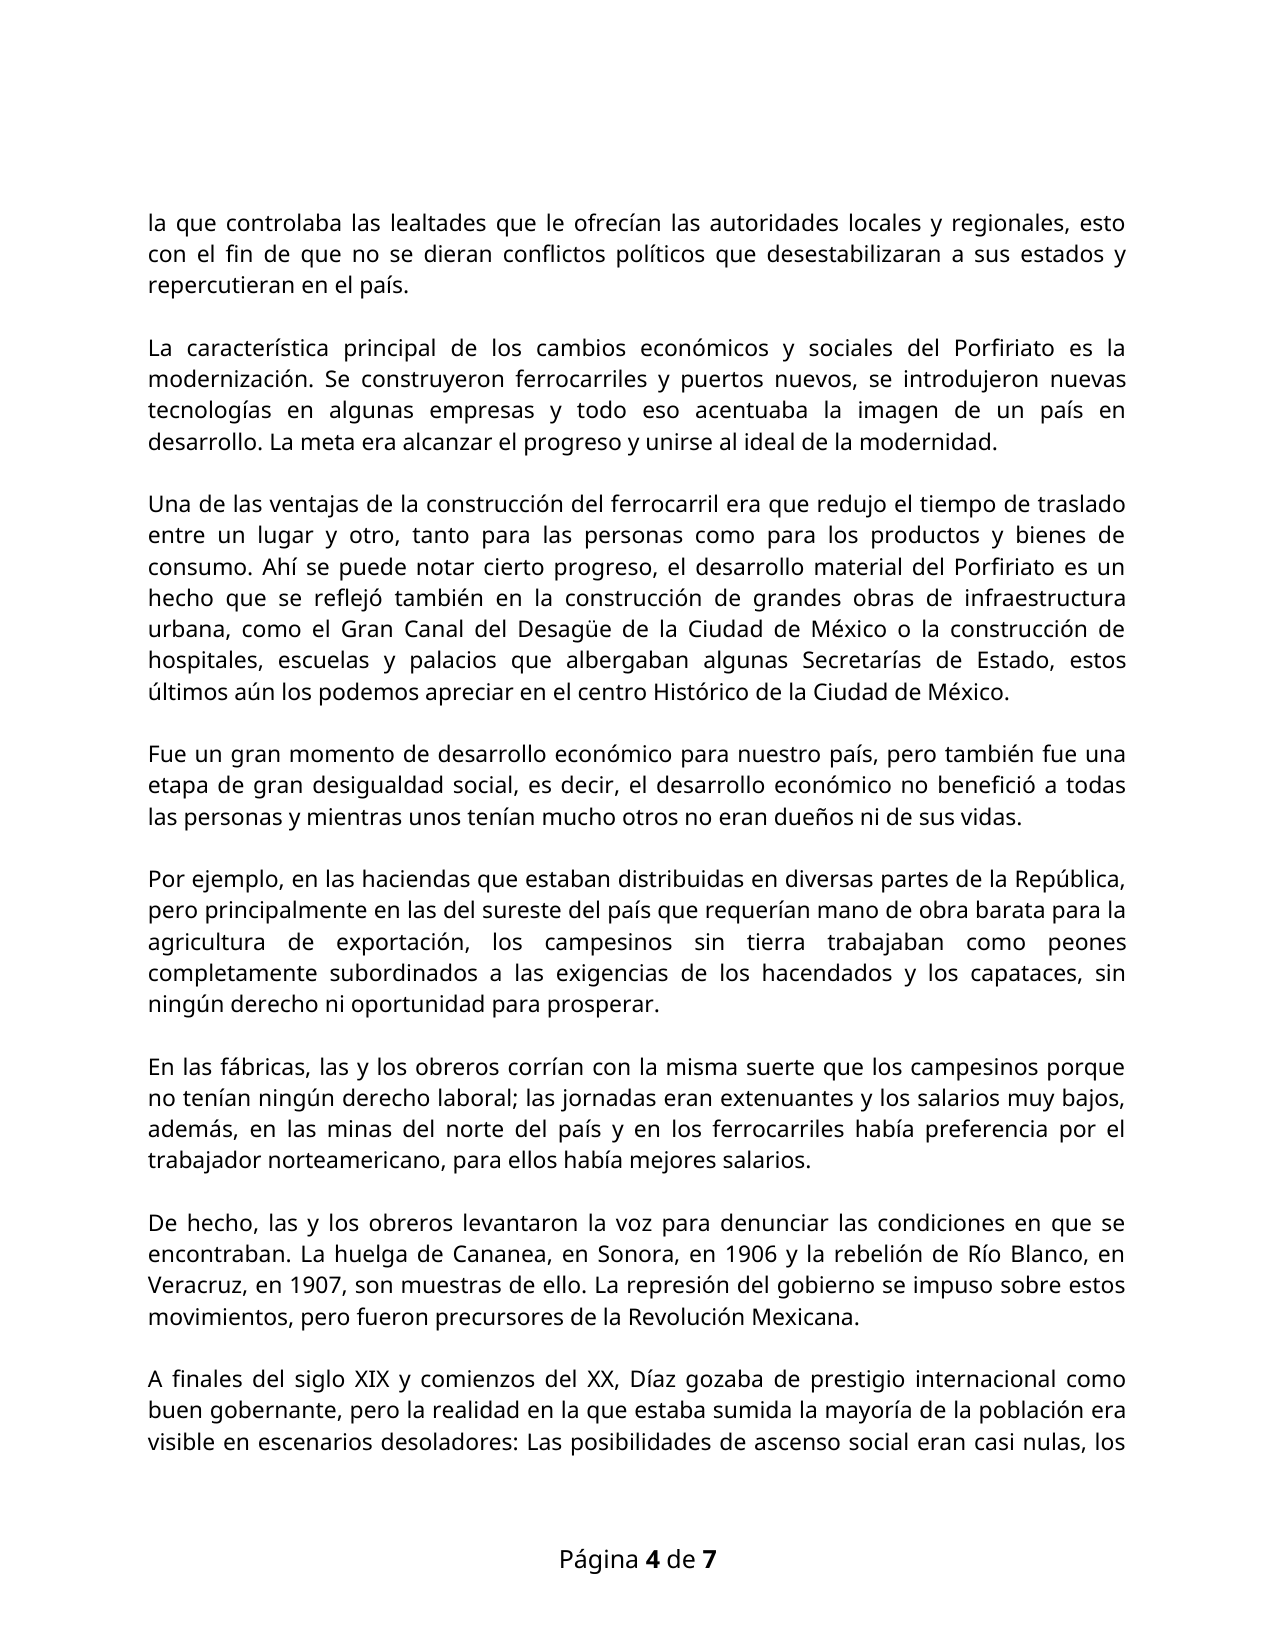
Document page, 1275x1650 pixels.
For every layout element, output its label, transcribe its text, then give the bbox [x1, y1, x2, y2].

text Fue un gran momento de desarrollo económico para nuestro país, pero también fue una etapa de gran desigualdad social, es decir, el desarrollo económico no benefició a todas las personas y mientras unos tenían mucho otros no eran dueños ni de sus vidas. [148, 738, 1127, 832]
text En las fábricas, las y los obreros corrían con la misma suerte que los campesinos porque no tenían ningún derecho laboral; las jornadas eran extenuantes y los salarios muy bajos, además, en las minas del norte del país y en los ferrocarriles había preferencia por el trabajador norteamericano, para ellos había mejores salarios. [148, 1051, 1127, 1176]
text De hecho, las y los obreros levantaron la voz para denunciar las condiciones en que se encontraban. La huelga de Cananea, en Sonora, en 1906 y la rebelión de Río Blanco, en Veracruz, en 1907, son muestras de ello. La represión del gobierno se impuso sobre estos movimientos, pero fueron precursores de la Revolución Mexicana. [148, 1207, 1127, 1332]
text La característica principal de los cambios económicos y sociales del Porfiriato es la modernización. Se construyeron ferrocarriles y puertos nuevos, se introdujeron nuevas tecnologías en algunas empresas y todo eso acentuaba la imagen de un país en desarrollo. La meta era alcanzar el progreso y unirse al ideal de la modernidad. [148, 332, 1127, 457]
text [148, 207, 1127, 301]
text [148, 1363, 1127, 1457]
text Una de las ventajas de la construcción del ferrocarril era que redujo el tiempo de traslado entre un lugar y otro, tanto para las personas como para los productos y bienes de consumo. Ahí se puede notar cierto progreso, el desarrollo material del Porfiriato es un hecho que se reflejó también en la construcción de grandes obras de infraestructura urbana, como el Gran Canal del Desagüe de la Ciudad de México o la construcción de hospitales, escuelas y palacios que albergaban algunas Secretarías de Estado, estos últimos aún los podemos apreciar en el centro Histórico de la Ciudad de México. [148, 488, 1127, 707]
text Por ejemplo, en las haciendas que estaban distribuidas en diversas partes de la República, pero principalmente en las del sureste del país que requerían mano de obra barata para la agricultura de exportación, los campesinos sin tierra trabajaban como peones completamente subordinados a las exigencias de los hacendados y los capataces, sin ningún derecho ni oportunidad para prosperar. [148, 863, 1127, 1019]
